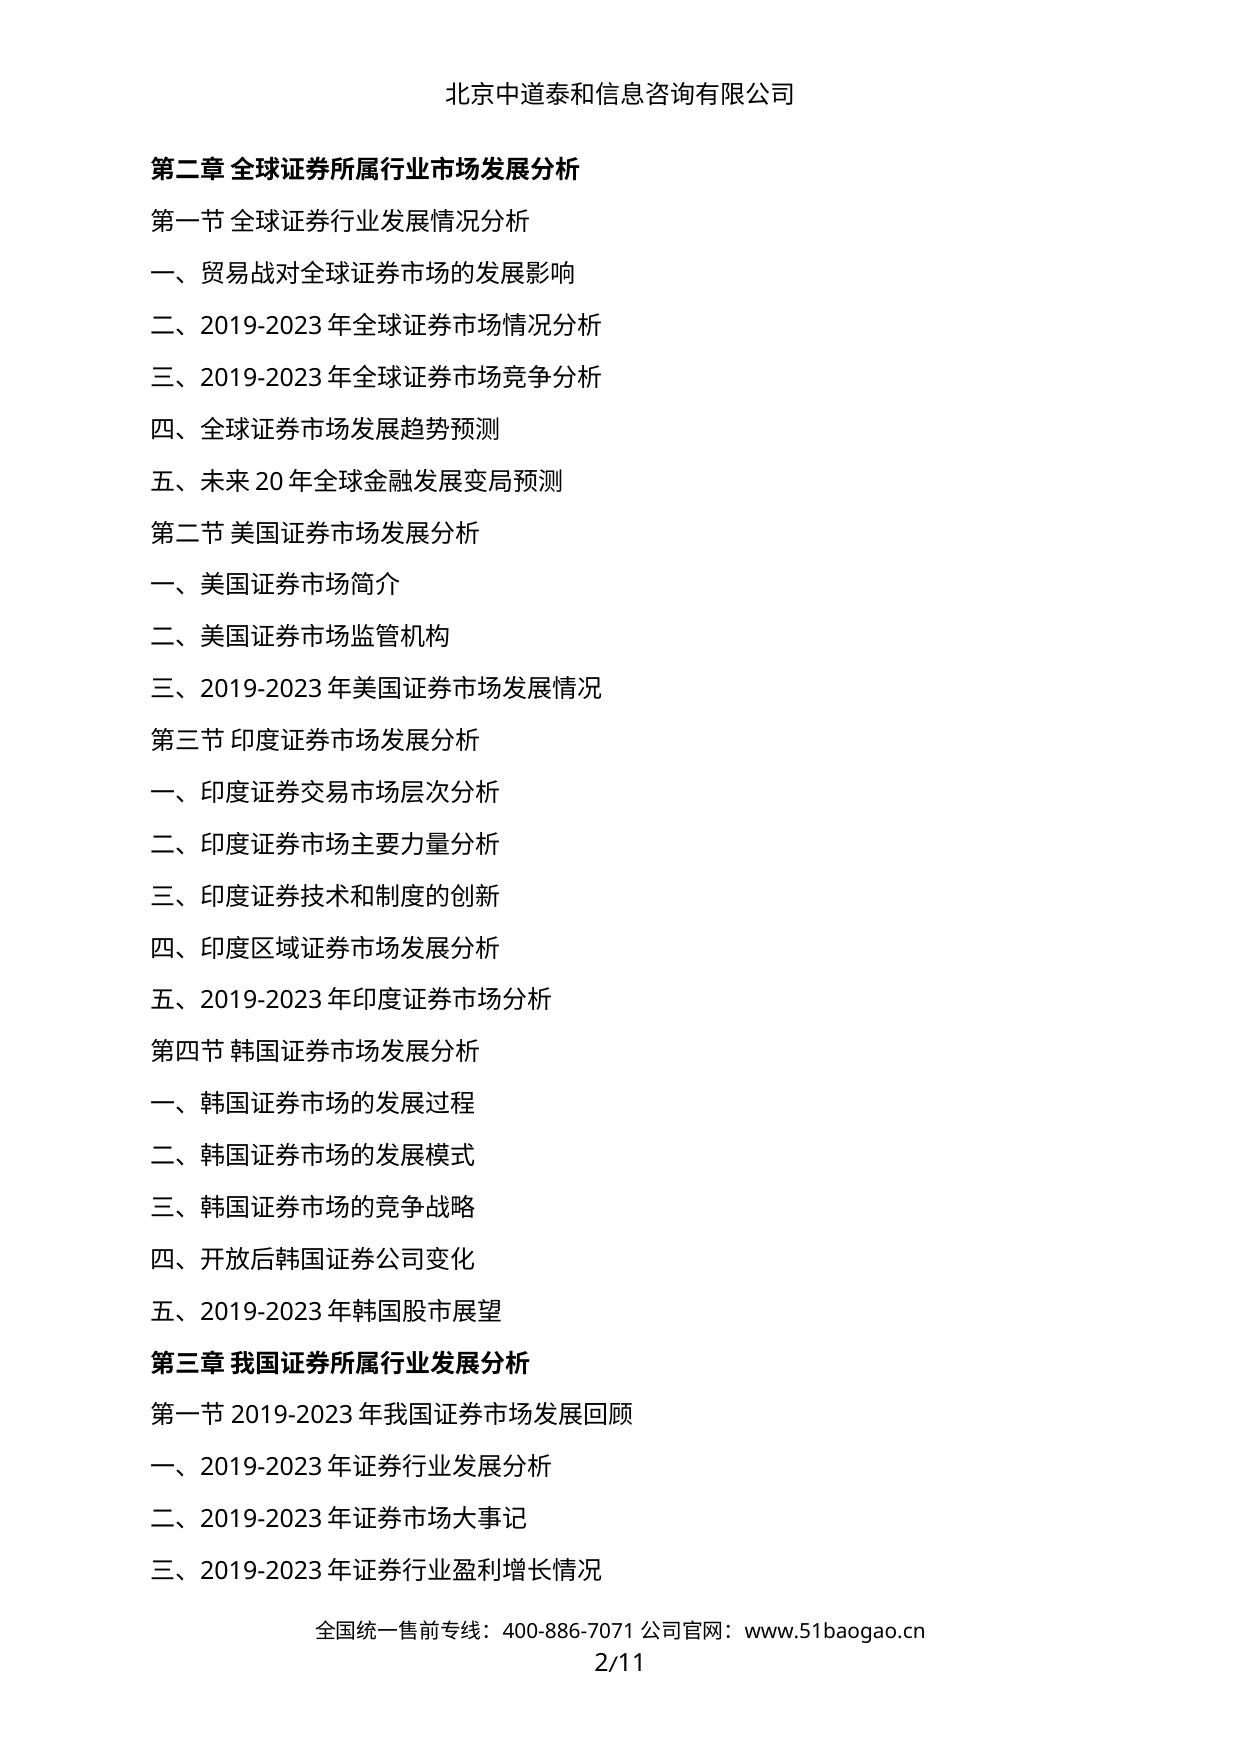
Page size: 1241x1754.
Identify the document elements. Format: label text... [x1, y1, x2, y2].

text 三、印度证券技术和制度的创新 [150, 876, 1090, 912]
text 五、2019-2023年印度证券市场分析 [150, 980, 1090, 1016]
text 二、韩国证券市场的发展模式 [150, 1136, 1090, 1172]
text 第四节 韩国证券市场发展分析 [150, 1032, 1090, 1068]
text 三、2019-2023年证券行业盈利增长情况 [150, 1551, 1090, 1587]
text 四、开放后韩国证券公司变化 [150, 1239, 1090, 1276]
text 三、2019-2023年美国证券市场发展情况 [150, 669, 1090, 705]
text 一、印度证券交易市场层次分析 [150, 772, 1090, 809]
text 第二章 全球证券所属行业市场发展分析 [150, 150, 1090, 186]
text 第三章 我国证券所属行业发展分析 [150, 1343, 1090, 1379]
text 二、美国证券市场监管机构 [150, 617, 1090, 653]
text 一、贸易战对全球证券市场的发展影响 [150, 254, 1090, 290]
text 五、2019-2023年韩国股市展望 [150, 1291, 1090, 1327]
text 五、未来20年全球金融发展变局预测 [150, 461, 1090, 497]
text 第二节 美国证券市场发展分析 [150, 513, 1090, 549]
text 二、2019-2023年全球证券市场情况分析 [150, 306, 1090, 342]
text 四、印度区域证券市场发展分析 [150, 928, 1090, 964]
text 二、2019-2023年证券市场大事记 [150, 1499, 1090, 1535]
text 四、全球证券市场发展趋势预测 [150, 409, 1090, 446]
text 三、韩国证券市场的竞争战略 [150, 1187, 1090, 1224]
text 一、韩国证券市场的发展过程 [150, 1084, 1090, 1120]
text 三、2019-2023年全球证券市场竞争分析 [150, 357, 1090, 394]
text 第三节 印度证券市场发展分析 [150, 721, 1090, 757]
text 第一节 2019-2023年我国证券市场发展回顾 [150, 1395, 1090, 1431]
text 一、2019-2023年证券行业发展分析 [150, 1447, 1090, 1483]
text 第一节 全球证券行业发展情况分析 [150, 202, 1090, 238]
text 一、美国证券市场简介 [150, 565, 1090, 601]
text 二、印度证券市场主要力量分析 [150, 824, 1090, 861]
